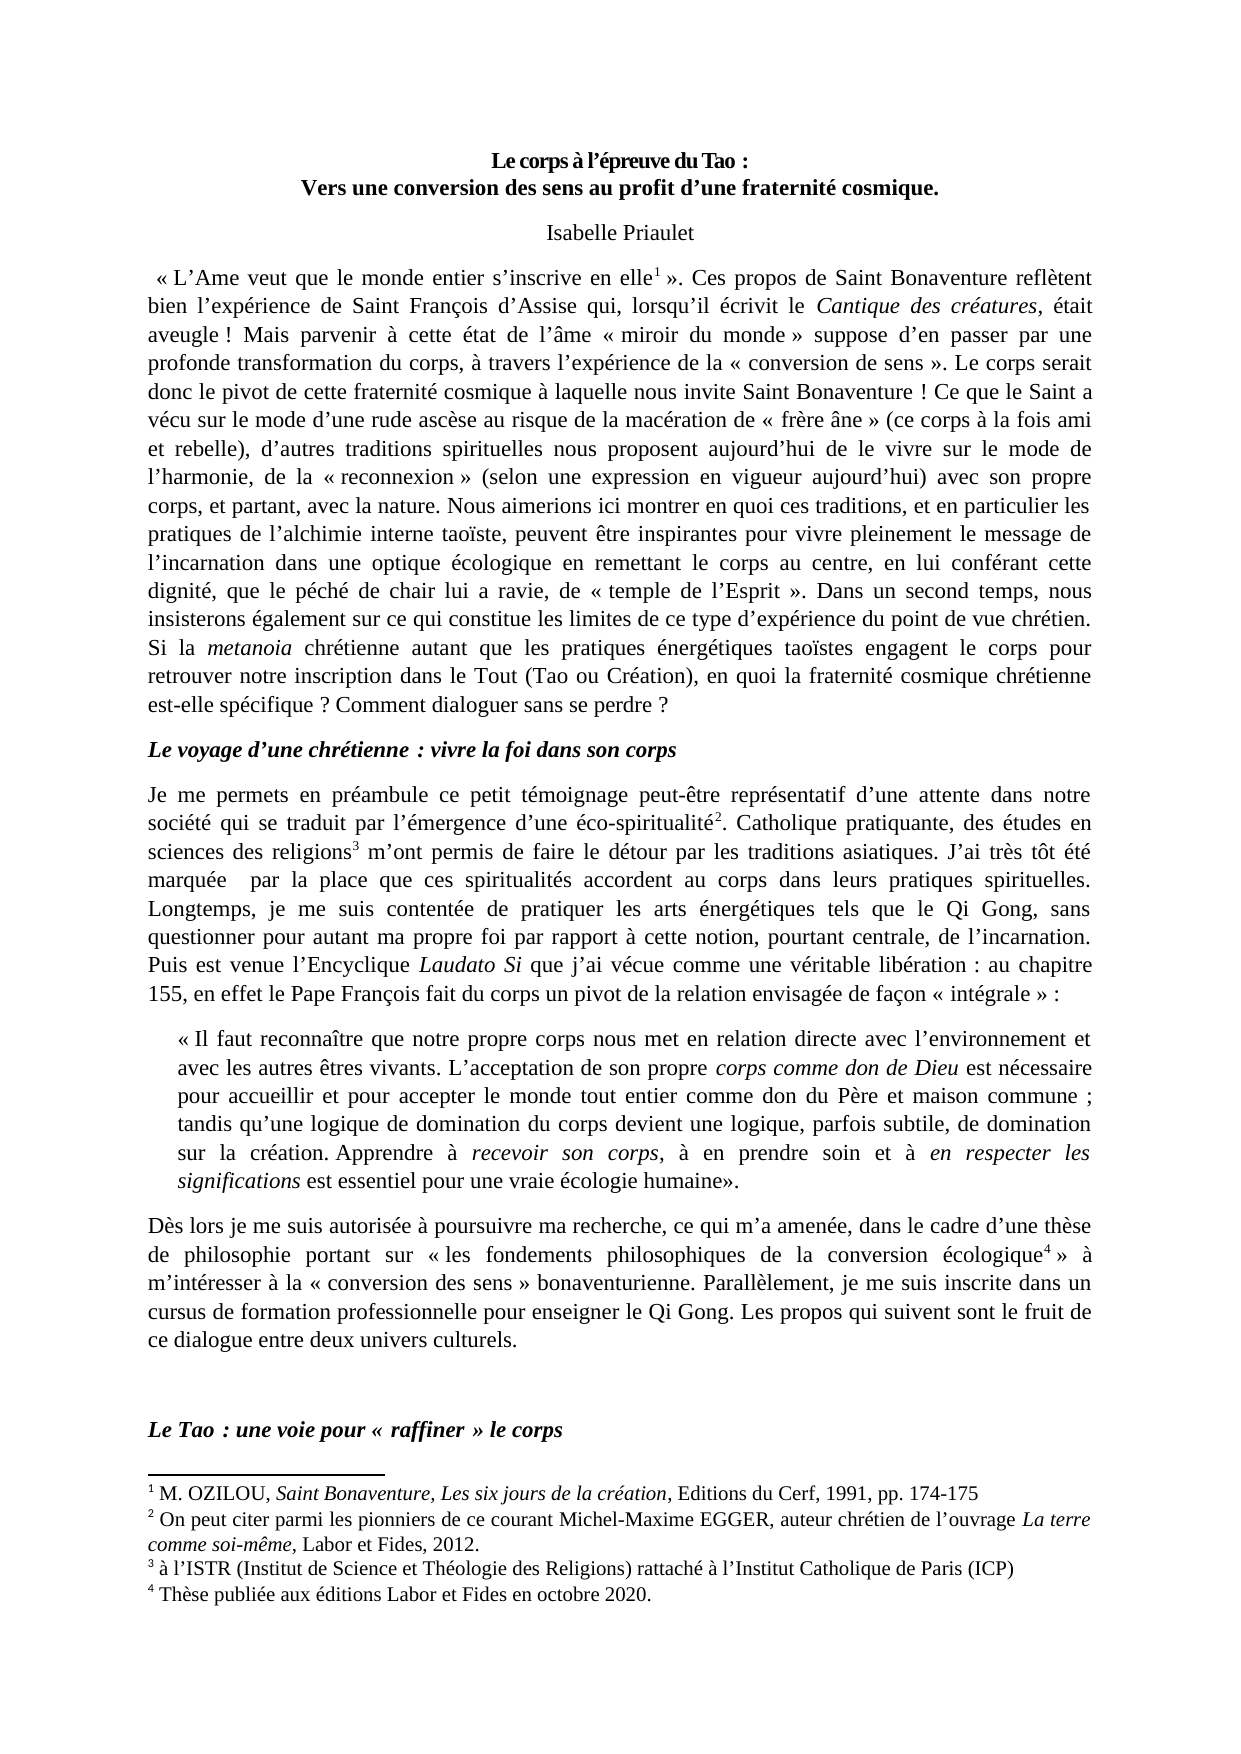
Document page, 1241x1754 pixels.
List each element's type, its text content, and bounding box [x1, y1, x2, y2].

title Le corps à l’épreuve du Tao : [148, 148, 1093, 174]
text Le voyage d’une chrétienne : vivre la foi dans son corps [148, 736, 1093, 762]
text Dès lors je me suis autorisée à poursuivre ma recherche, ce qui m’a amenée, dans le cadre d’une thèse de philosophie portant sur « les fondements philosophiques de la conversion écologique » à m’intéresser à la « conversion des sens » bonaventurienne. Parallèlement, je me suis inscrite dans un cursus de formation professionnelle pour enseigner le Qi Gong. Les propos qui suivent sont le fruit de ce dialogue entre deux univers culturels. [148, 1212, 1093, 1352]
text Isabelle Priaulet [148, 219, 1093, 245]
text « Il faut reconnaître que notre propre corps nous met en relation directe avec l’environnement et avec les autres êtres vivants. L’acceptation de son propre corps comme don de Dieu est nécessaire pour accueillir et pour accepter le monde tout entier comme don du Père et maison commune ; tandis qu’une logique de domination du corps devient une logique, parfois subtile, de domination sur la création. Apprendre à recevoir son corps, à en prendre soin et à en respecter les significations est essentiel pour une vraie écologie humaine». [177, 1025, 1093, 1194]
text Vers une conversion des sens au profit d’une fraternité cosmique. [148, 174, 1093, 200]
text Je me permets en préambule ce petit témoignage peut-être représentatif d’une attente dans notre société qui se traduit par l’émergence d’une éco-spiritualité. Catholique pratiquante, des études en sciences des religions m’ont permis de faire le détour par les traditions asiatiques. J’ai très tôt été marquée par la place que ces spiritualités accordent au corps dans leurs pratiques spirituelles. Longtemps, je me suis contentée de pratiquer les arts énergétiques tels que le Qi Gong, sans questionner pour autant ma propre foi par rapport à cette notion, pourtant centrale, de l’incarnation. Puis est venue l’Encyclique Laudato Si que j’ai vécue comme une véritable libération : au chapitre 155, en effet le Pape François fait du corps un pivot de la relation envisagée de façon « intégrale » : [148, 781, 1093, 1006]
text « L’Ame veut que le monde entier s’inscrive en elle ». Ces propos de Saint Bonaventure reflètent bien l’expérience de Saint François d’Assise qui, lorsqu’il écrivit le Cantique des créatures, était aveugle ! Mais parvenir à cette état de l’âme « miroir du monde » suppose d’en passer par une profonde transformation du corps, à travers l’expérience de la « conversion de sens ». Le corps serait donc le pivot de cette fraternité cosmique à laquelle nous invite Saint Bonaventure ! Ce que le Saint a vécu sur le mode d’une rude ascèse au risque de la macération de « frère âne » (ce corps à la fois ami et rebelle), d’autres traditions spirituelles nous proposent aujourd’hui de le vivre sur le mode de l’harmonie, de la « reconnexion » (selon une expression en vigueur aujourd’hui) avec son propre corps, et partant, avec la nature. Nous aimerions ici montrer en quoi ces traditions, et en particulier les pratiques de l’alchimie interne taoïste, peuvent être inspirantes pour vivre pleinement le message de l’incarnation dans une optique écologique en remettant le corps au centre, en lui conférant cette dignité, que le péché de chair lui a ravie, de « temple de l’Esprit ». Dans un second temps, nous insisterons également sur ce qui constitue les limites de ce type d’expérience du point de vue chrétien. Si la metanoia chrétienne autant que les pratiques énergétiques taoïstes engagent le corps pour retrouver notre inscription dans le Tout (Tao ou Création), en quoi la fraternité cosmique chrétienne est-elle spécifique ? Comment dialoguer sans se perdre ? [148, 264, 1093, 717]
text Le Tao : une voie pour « raffiner » le corps [148, 1416, 1093, 1443]
